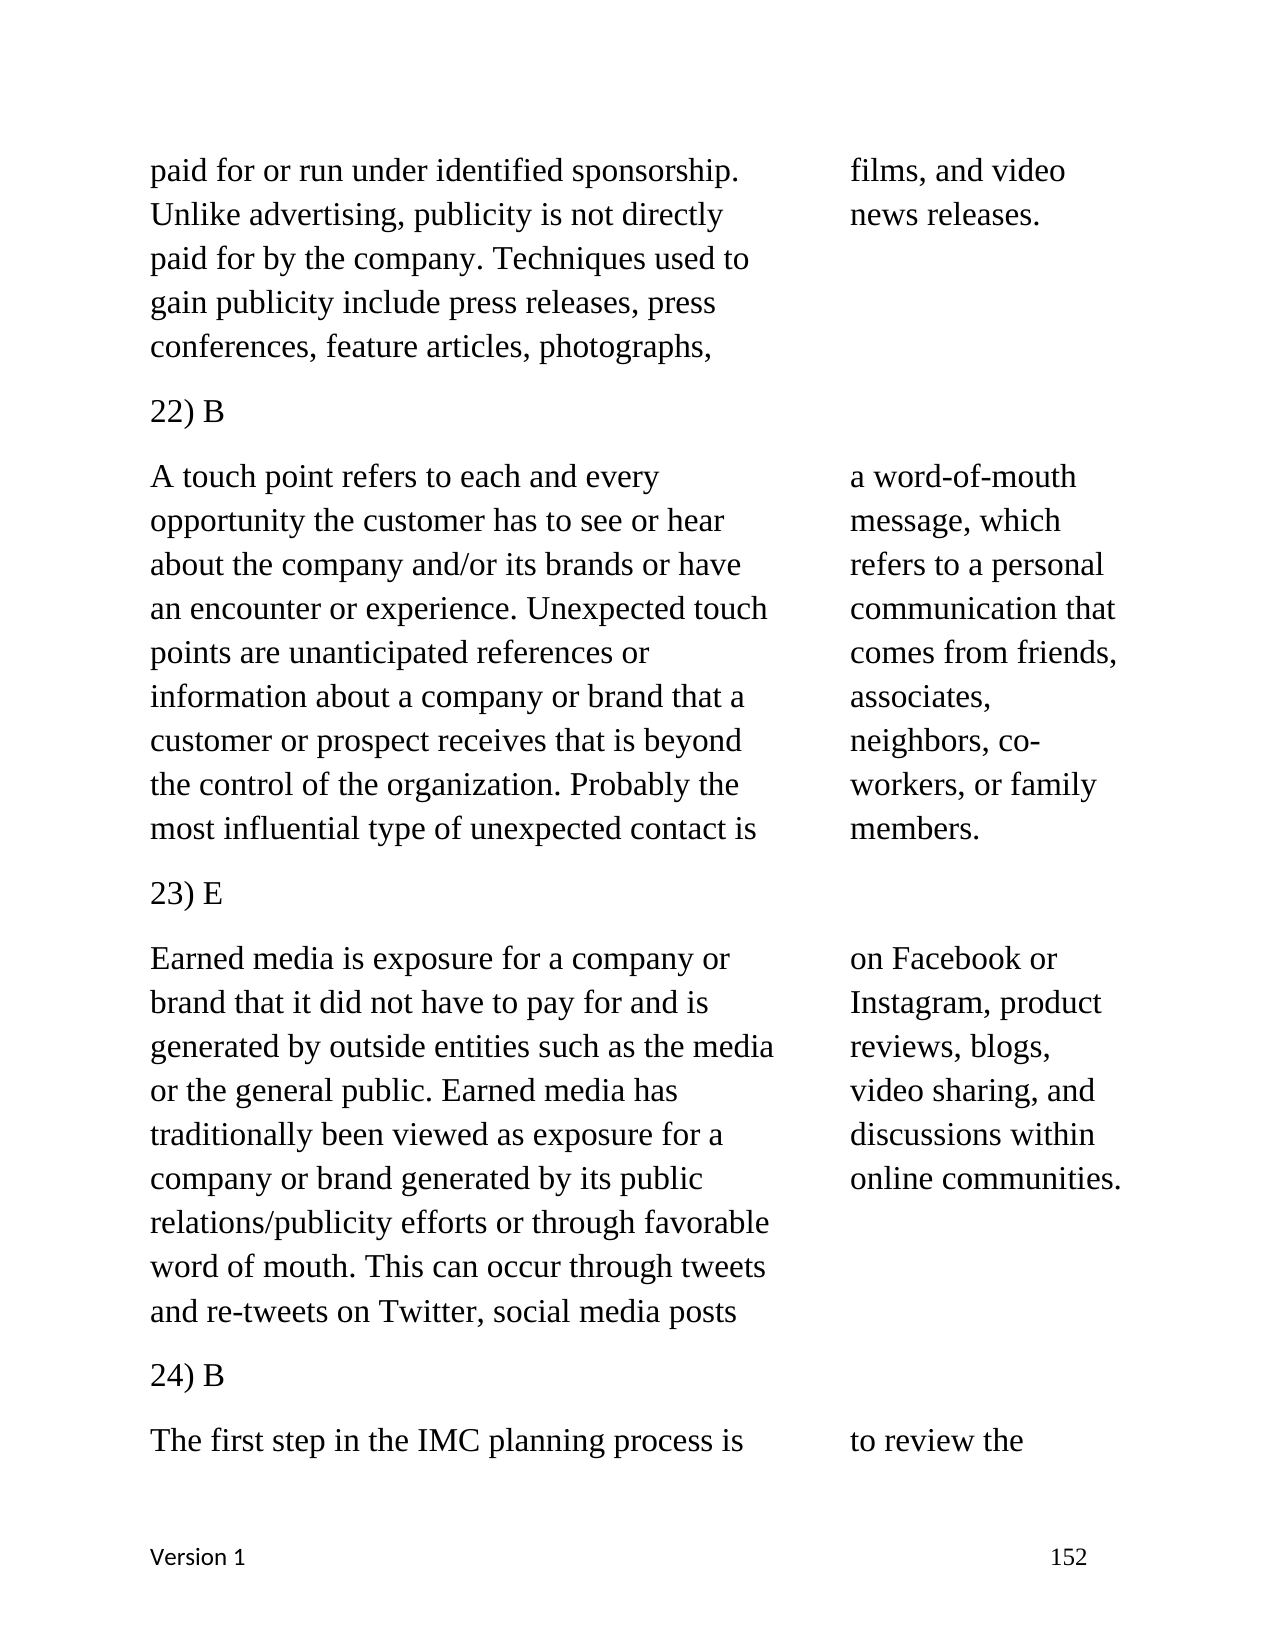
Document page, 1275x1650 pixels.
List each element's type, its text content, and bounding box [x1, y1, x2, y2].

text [150, 1421, 775, 1459]
text 22) B [150, 391, 775, 429]
text Earned media is exposure for a company or brand that it did not have to pay for and is generated by outside entities such as the media or the general public. Earned media has traditionally been viewed as exposure for a company or brand generated by its public relations/publicity efforts or through favorable word of mouth. This can occur through tweets and re-tweets on Twitter, social media posts on Facebook or Instagram, product reviews, blogs, video sharing, and discussions within online communities. [850, 938, 1125, 1197]
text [850, 150, 1125, 232]
text A touch point refers to each and every opportunity the customer has to see or hear about the company and/or its brands or have an encounter or experience. Unexpected touch points are unanticipated references or information about a company or brand that a customer or prospect receives that is beyond the control of the organization. Probably the most influential type of unexpected contact is a word-of-mouth message, which refers to a personal communication that comes from friends, associates, neighbors, co-workers, or family members. [150, 456, 775, 847]
text 23) E [150, 873, 775, 912]
text 24) B [150, 1356, 775, 1394]
text Earned media is exposure for a company or brand that it did not have to pay for and is generated by outside entities such as the media or the general public. Earned media has traditionally been viewed as exposure for a company or brand generated by its public relations/publicity efforts or through favorable word of mouth. This can occur through tweets and re-tweets on Twitter, social media posts on Facebook or Instagram, product reviews, blogs, video sharing, and discussions within online communities. [150, 938, 775, 1329]
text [850, 1421, 1125, 1459]
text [150, 150, 775, 364]
text A touch point refers to each and every opportunity the customer has to see or hear about the company and/or its brands or have an encounter or experience. Unexpected touch points are unanticipated references or information about a company or brand that a customer or prospect receives that is beyond the control of the organization. Probably the most influential type of unexpected contact is a word-of-mouth message, which refers to a personal communication that comes from friends, associates, neighbors, co-workers, or family members. [850, 456, 1125, 847]
